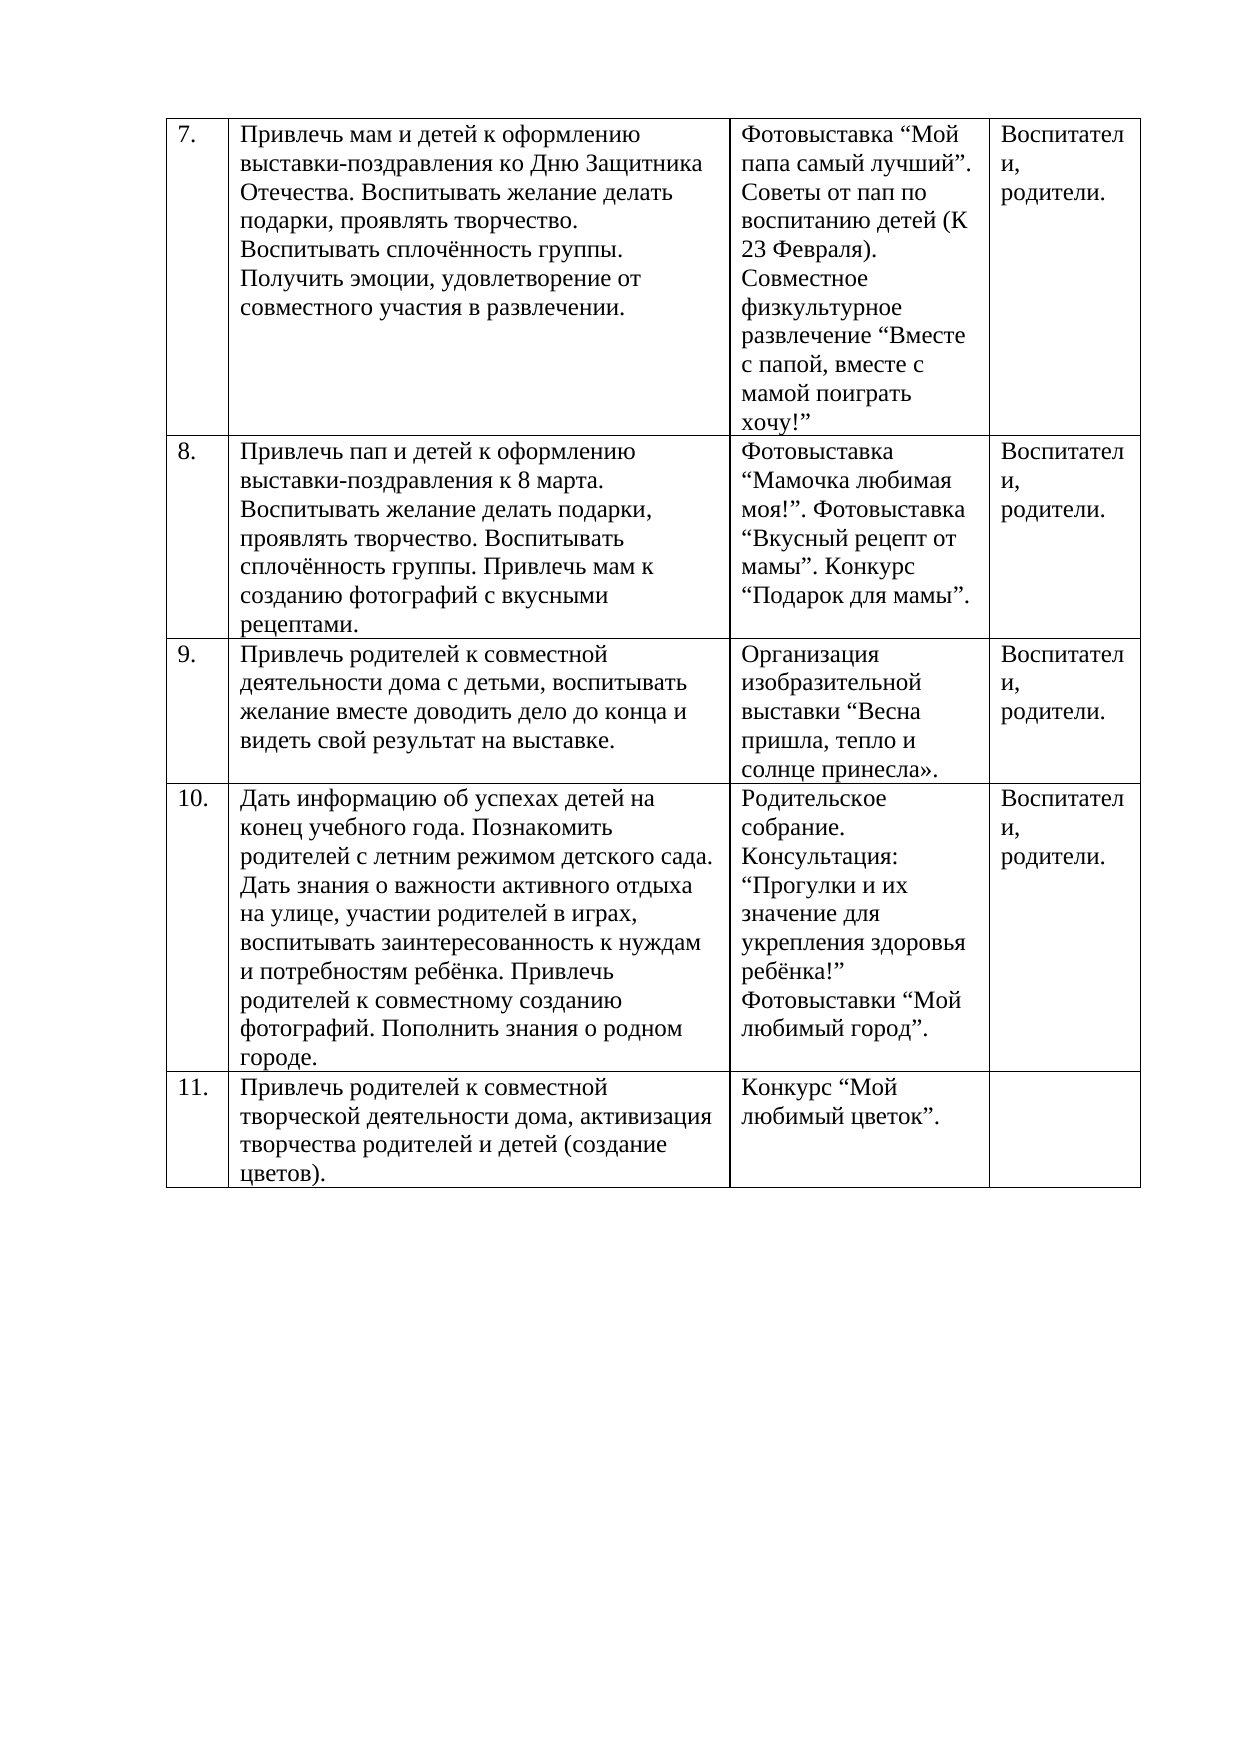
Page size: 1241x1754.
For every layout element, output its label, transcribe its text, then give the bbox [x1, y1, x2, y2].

table_cell Воспитатели, родители. [990, 639, 1140, 782]
table_cell Привлечь родителей к совместной деятельности дома с детьми, воспитывать желание вместе доводить дело до конца и видеть свой результат на выставке. [229, 639, 729, 782]
table_cell 10. [167, 784, 228, 1071]
table_cell 11. [167, 1072, 228, 1187]
table_cell Воспитатели, родители. [990, 436, 1140, 638]
table_cell Родительское собрание. Консультация: “Прогулки и их значение для укрепления здоровья ребёнка!” Фотовыставки “Мой любимый город”. [731, 784, 989, 1071]
table_cell Привлечь мам и детей к оформлению выставки-поздравления ко Дню Защитника Отечества. Воспитывать желание делать подарки, проявлять творчество. Воспитывать сплочённость группы. Получить эмоции, удовлетворение от совместного участия в развлечении. [229, 119, 729, 435]
table_cell Фотовыставка “Мой папа самый лучший”. Советы от пап по воспитанию детей (К 23 Февраля). Совместное физкультурное развлечение “Вместе с папой, вместе с мамой поиграть хочу!” [731, 119, 989, 435]
table_cell 7. [167, 119, 228, 435]
table_cell Дать информацию об успехах детей на конец учебного года. Познакомить родителей с летним режимом детского сада. Дать знания о важности активного отдыха на улице, участии родителей в играх, воспитывать заинтересованность к нуждам и потребностям ребёнка. Привлечь родителей к совместному созданию фотографий. Пополнить знания о родном городе. [229, 784, 729, 1071]
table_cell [990, 119, 1140, 435]
table_cell Организация изобразительной выставки “Весна пришла, тепло и солнце принесла». [731, 639, 989, 782]
table_cell [990, 1072, 1140, 1187]
table_cell Конкурс “Мой любимый цветок”. [731, 1072, 989, 1187]
table_cell Привлечь пап и детей к оформлению выставки-поздравления к 8 марта. Воспитывать желание делать подарки, проявлять творчество. Воспитывать сплочённость группы. Привлечь мам к созданию фотографий с вкусными рецептами. [229, 436, 729, 638]
table_cell Воспитатели, родители. [990, 784, 1140, 1071]
table_cell Привлечь родителей к совместной творческой деятельности дома, активизация творчества родителей и детей (создание цветов). [229, 1072, 729, 1187]
table_cell 8. [167, 436, 228, 638]
table_cell 9. [167, 639, 228, 782]
table_cell Фотовыставка “Мамочка любимая моя!”. Фотовыставка “Вкусный рецепт от мамы”. Конкурс “Подарок для мамы”. [731, 436, 989, 638]
